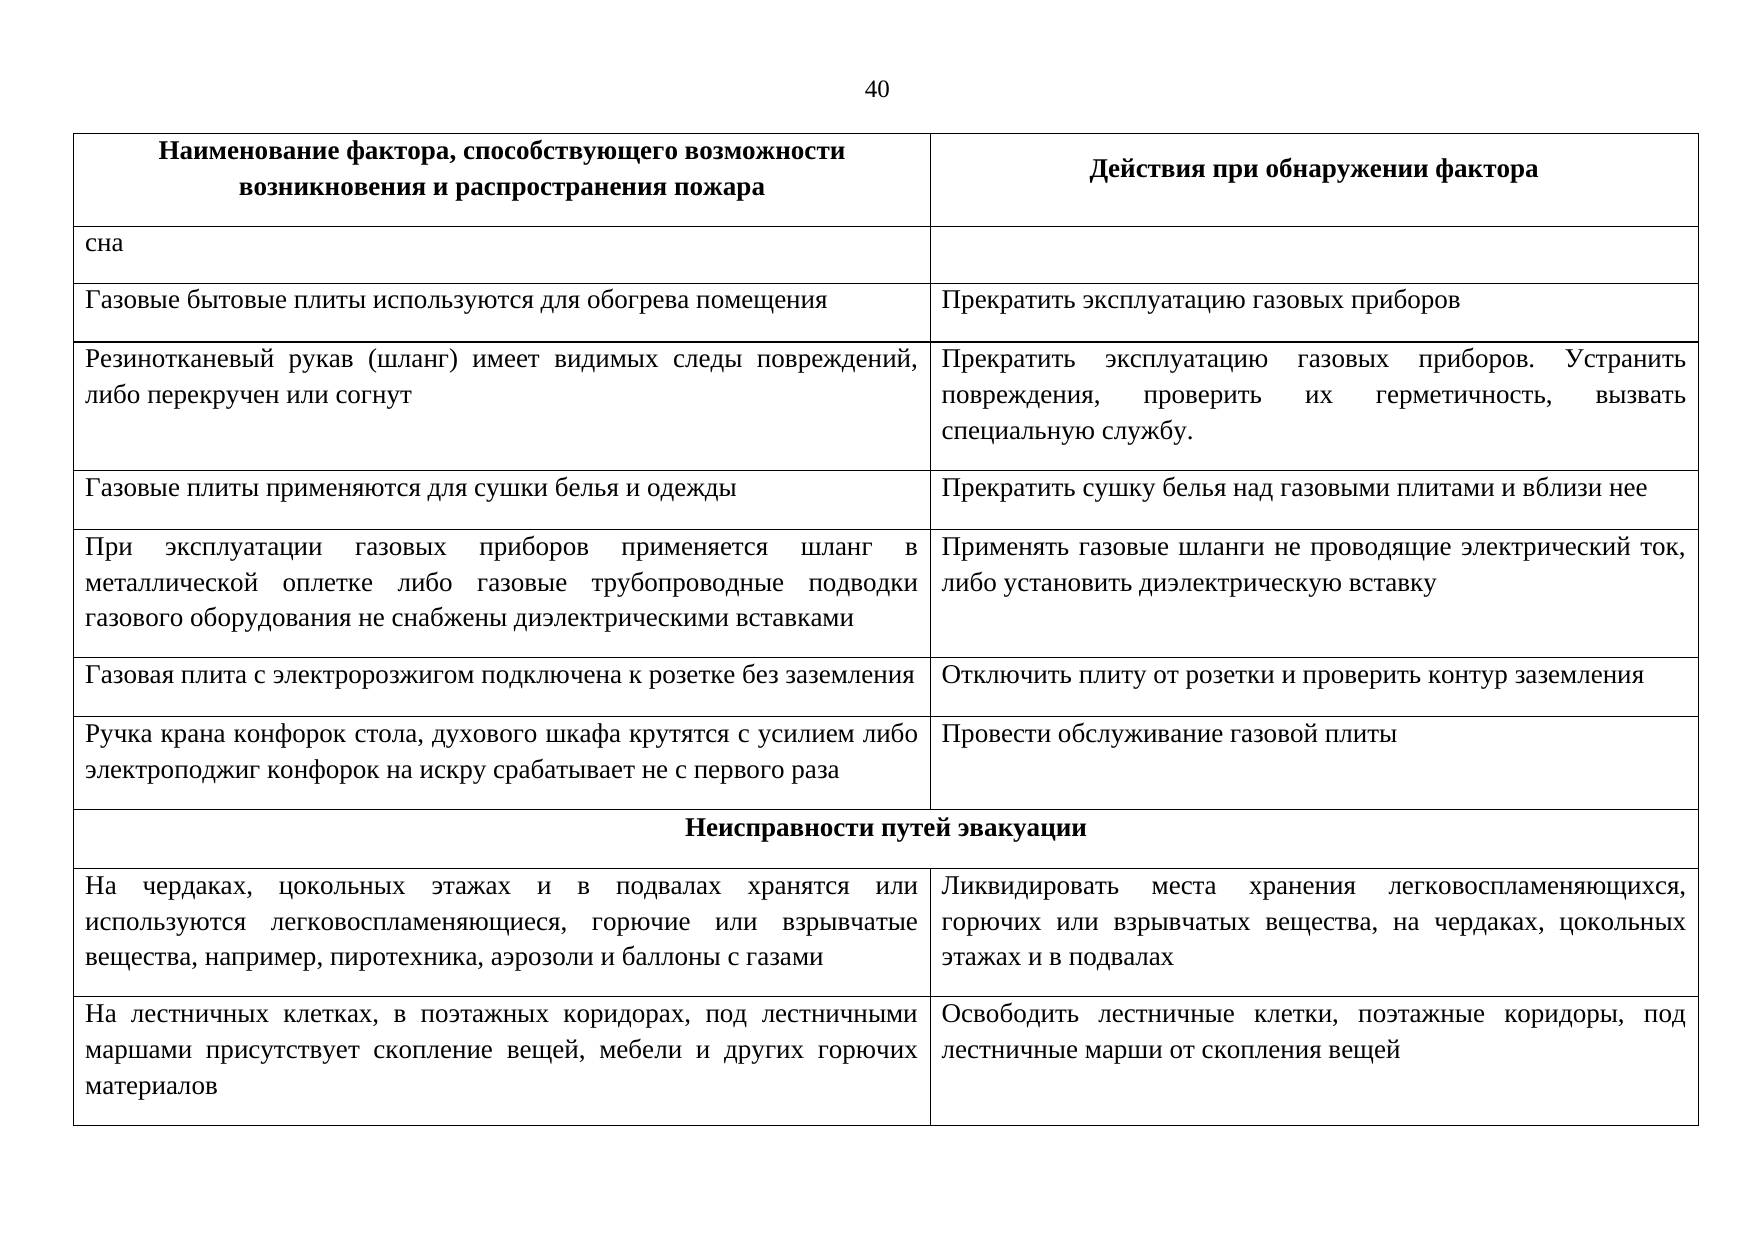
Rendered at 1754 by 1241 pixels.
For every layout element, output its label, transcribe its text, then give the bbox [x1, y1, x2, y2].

table_cell Прекратить сушку белья над газовыми плитами и вблизи нее [931, 471, 1698, 529]
table_header Действия при обнаружении фактора [931, 134, 1698, 226]
table_cell Резинотканевый рукав (шланг) имеет видимых следы повреждений, либо перекручен или согнут [74, 343, 930, 470]
table_cell Ручка крана конфорок стола, духового шкафа крутятся с усилием либо электроподжиг конфорок на искру срабатывает не с первого раза [74, 717, 930, 809]
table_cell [931, 227, 1698, 282]
table_cell Газовые плиты применяются для сушки белья и одежды [74, 471, 930, 529]
table_cell Освободить лестничные клетки, поэтажные коридоры, под лестничные марши от скопления вещей [931, 997, 1698, 1124]
table_cell Провести обслуживание газовой плиты [931, 717, 1698, 809]
table_cell Прекратить эксплуатацию газовых приборов. Устранить повреждения, проверить их герметичность, вызвать специальную службу. [931, 343, 1698, 470]
table_cell Ликвидировать места хранения легковоспламеняющихся, горючих или взрывчатых вещества, на чердаках, цокольных этажах и в подвалах [931, 869, 1698, 996]
table_cell На чердаках, цокольных этажах и в подвалах хранятся или используются легковоспламеняющиеся, горючие или взрывчатые вещества, например, пиротехника, аэрозоли и баллоны с газами [74, 869, 930, 996]
table_header Наименование фактора, способствующего возможности возникновения и распространения пожара [74, 134, 930, 226]
table_cell Прекратить эксплуатацию газовых приборов [931, 284, 1698, 341]
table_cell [74, 227, 930, 282]
table_cell Газовые бытовые плиты используются для обогрева помещения [74, 284, 930, 341]
table_cell Неисправности путей эвакуации [74, 810, 1698, 868]
table_cell Применять газовые шланги не проводящие электрический ток, либо установить диэлектрическую вставку [931, 530, 1698, 657]
table_cell При эксплуатации газовых приборов применяется шланг в металлической оплетке либо газовые трубопроводные подводки газового оборудования не снабжены диэлектрическими вставками [74, 530, 930, 657]
table_cell Газовая плита с электророзжигом подключена к розетке без заземления [74, 658, 930, 716]
table_cell На лестничных клетках, в поэтажных коридорах, под лестничными маршами присутствует скопление вещей, мебели и других горючих материалов [74, 997, 930, 1124]
table_cell Отключить плиту от розетки и проверить контур заземления [931, 658, 1698, 716]
